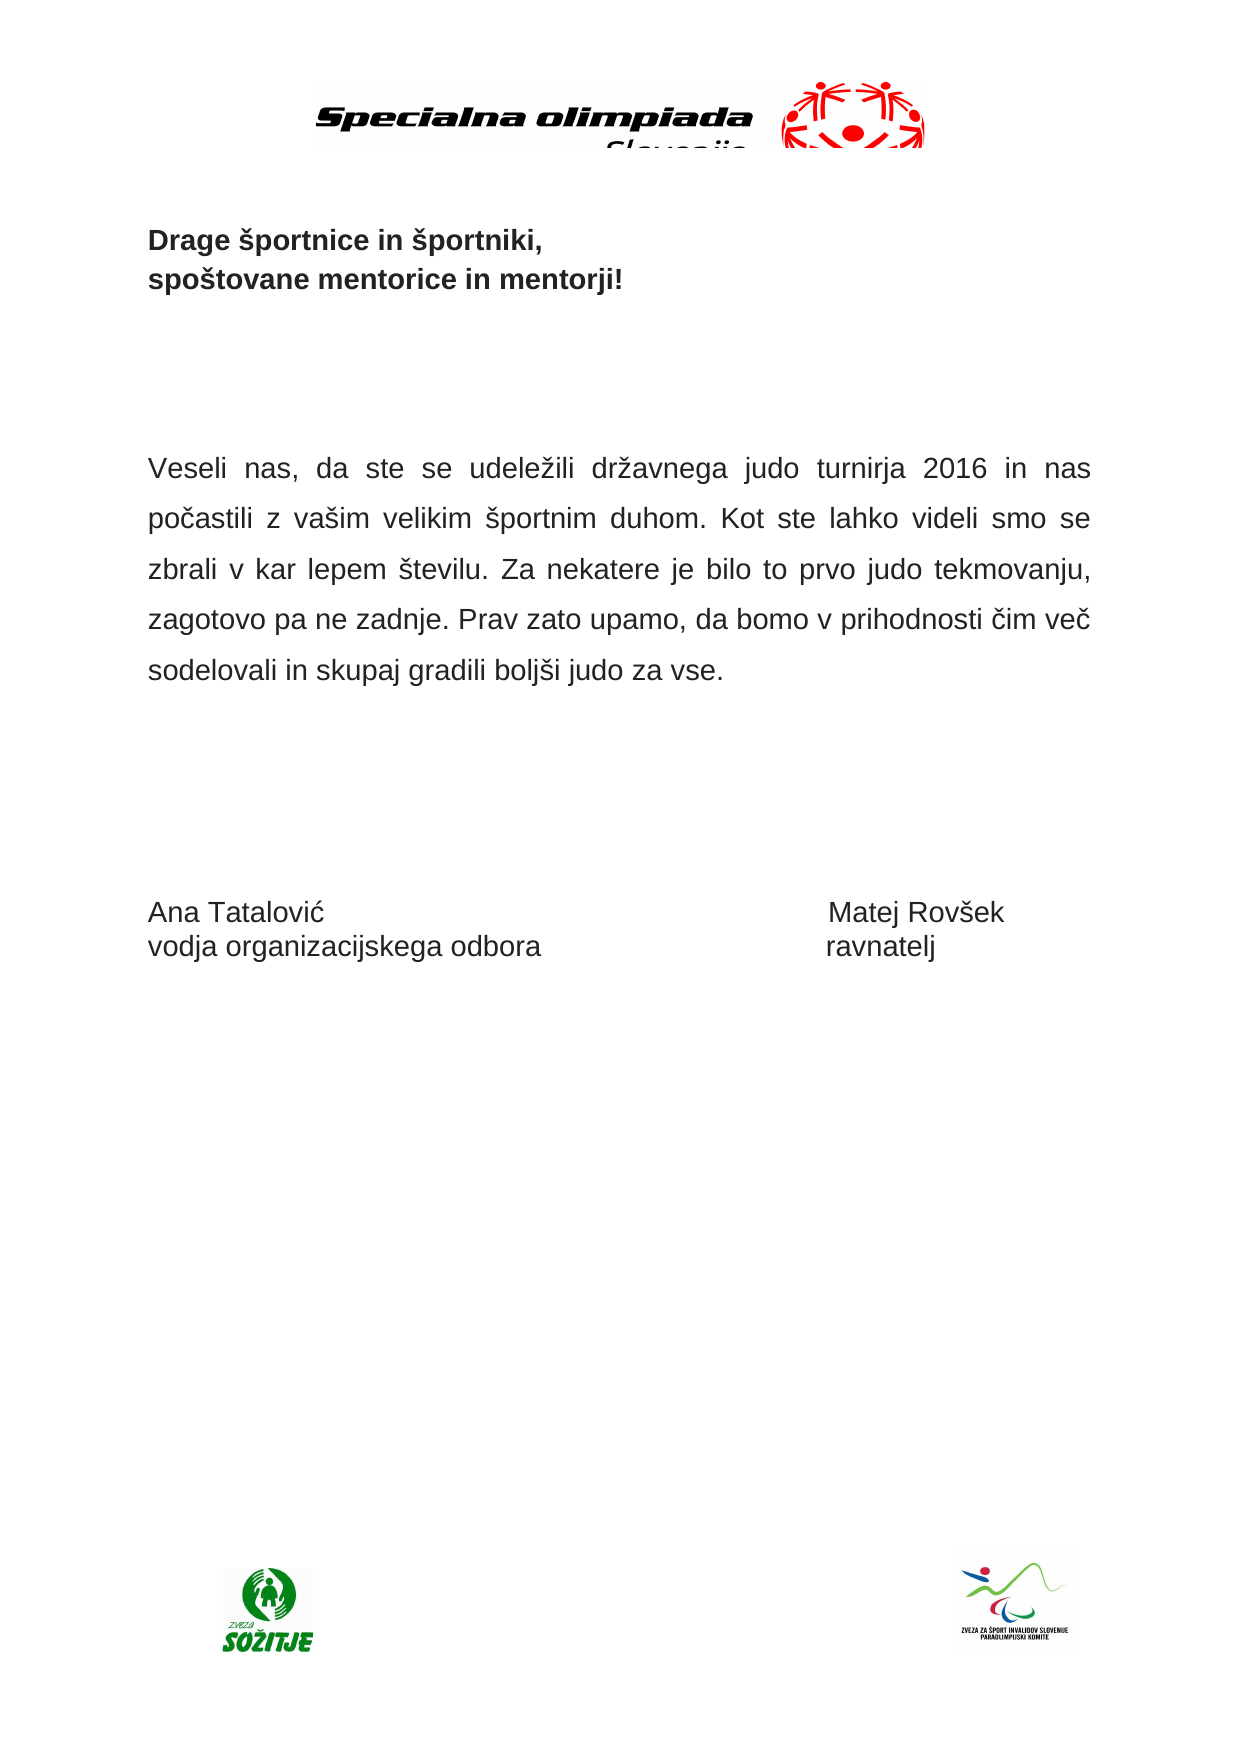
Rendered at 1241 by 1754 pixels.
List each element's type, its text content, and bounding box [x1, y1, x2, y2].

text Ana Tatalović Matej Rovšek [148, 895, 1093, 929]
text Drage športnice in športniki, [148, 223, 1093, 257]
picture [316, 82, 925, 148]
text Veseli nas, da ste se udeležili državnega judo turnirja 2016 in nas počastili z vašim velikim športnim duhom. Kot ste lahko videli smo se zbrali v kar lepem številu. Za nekatere je bilo to prvo judo tekmovanju, zagotovo pa ne zadnje. Prav zato upamo, da bomo v prihodnosti čim več sodelovali in skupaj gradili boljši judo za vse. [148, 451, 1093, 686]
text vodja organizacijskega odbora ravnatelj [148, 929, 1093, 962]
text spoštovane mentorice in mentorji! [148, 262, 1093, 295]
